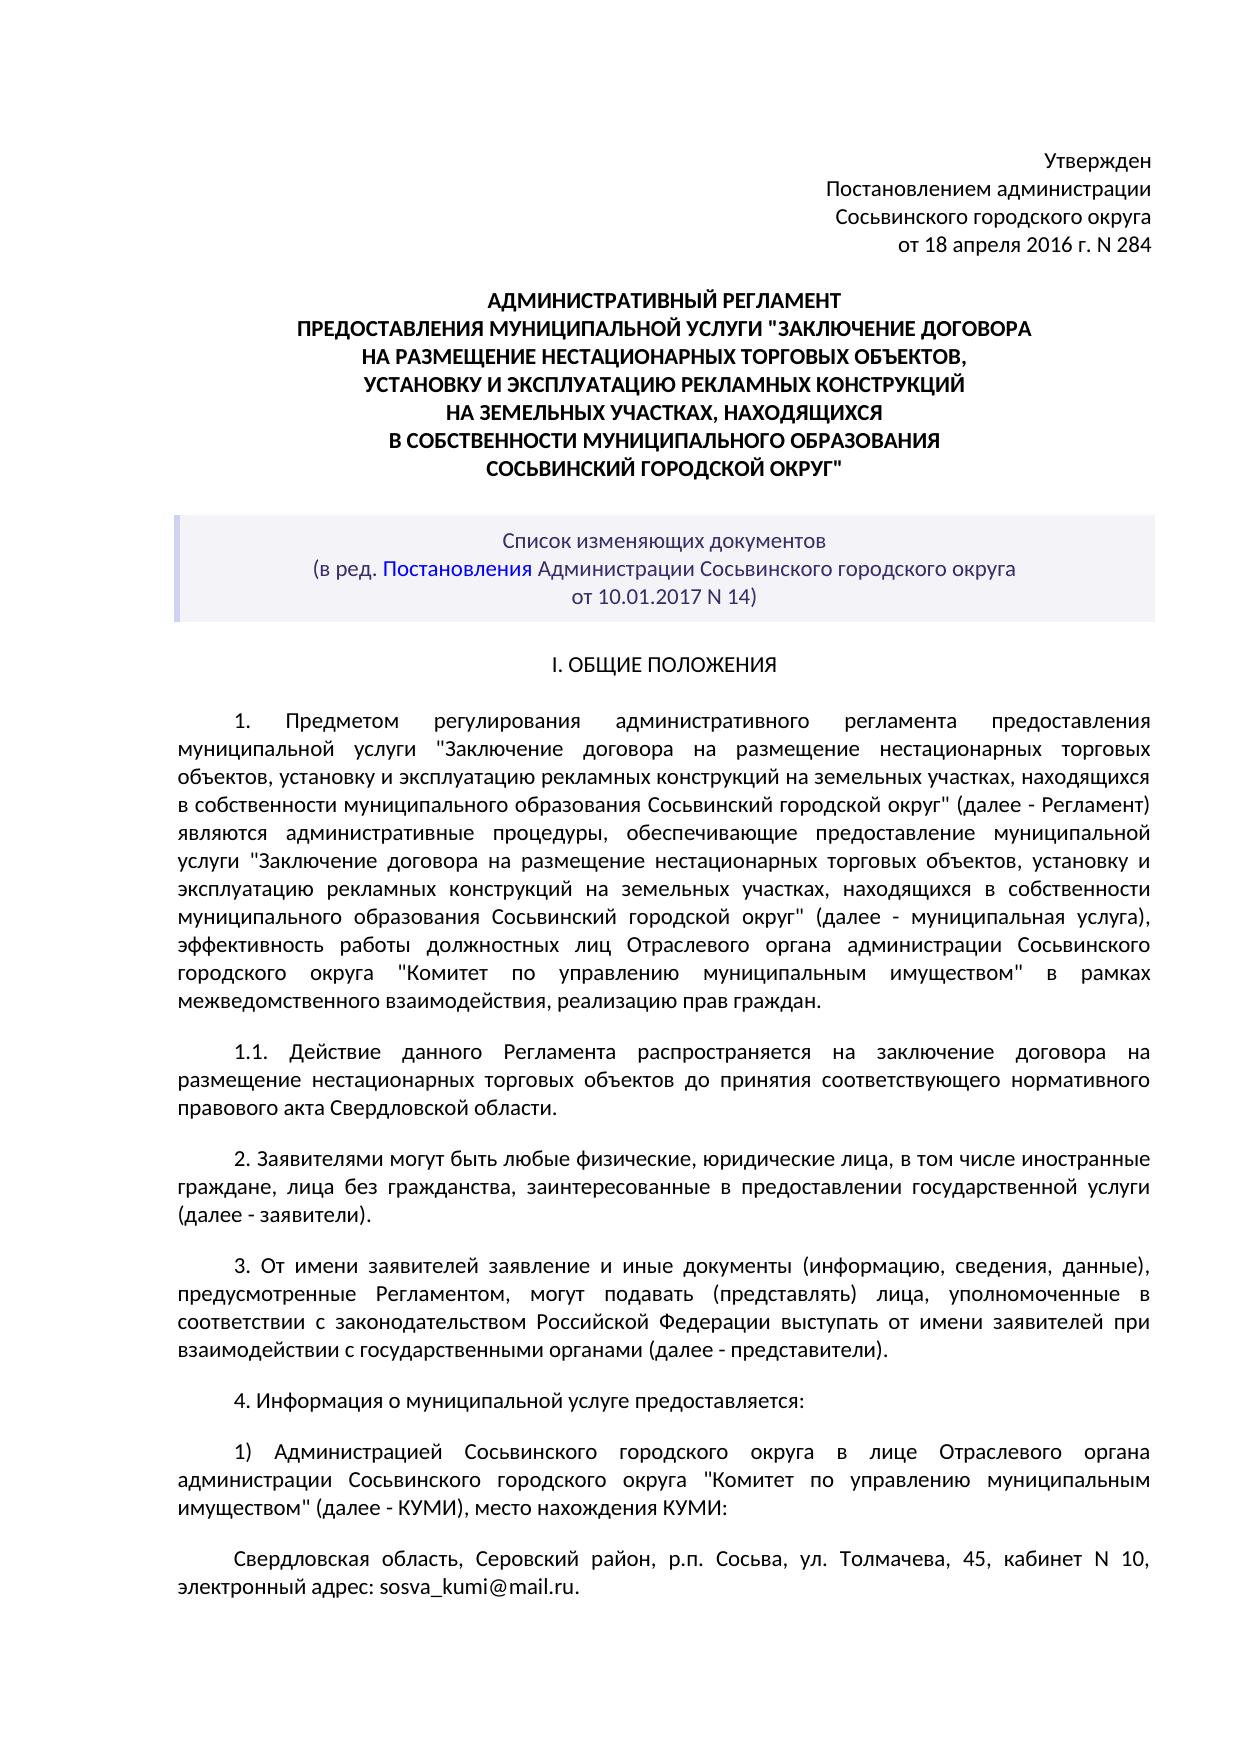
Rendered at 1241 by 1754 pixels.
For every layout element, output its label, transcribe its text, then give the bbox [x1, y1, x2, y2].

text Свердловская область, Серовский район, р.п. Сосьва, ул. Толмачева, 45, кабинет N 10, электронный адрес: sosva_kumi@mail.ru. [177, 1544, 1152, 1600]
text 4. Информация о муниципальной услуге предоставляется: [177, 1386, 1152, 1414]
text 1.1. Действие данного Регламента распространяется на заключение договора на размещение нестационарных торговых объектов до принятия соответствующего нормативного правового акта Свердловской области. [177, 1037, 1152, 1122]
title УСТАНОВКУ И ЭКСПЛУАТАЦИЮ РЕКЛАМНЫХ КОНСТРУКЦИЙ [177, 370, 1152, 398]
text Сосьвинского городского округа [177, 202, 1152, 230]
title НА РАЗМЕЩЕНИЕ НЕСТАЦИОНАРНЫХ ТОРГОВЫХ ОБЪЕКТОВ, [177, 342, 1152, 370]
text от 18 апреля 2016 г. N 284 [177, 230, 1152, 258]
text 2. Заявителями могут быть любые физические, юридические лица, в том числе иностранные граждане, лица без гражданства, заинтересованные в предоставлении государственной услуги (далее - заявители). [177, 1144, 1152, 1228]
title АДМИНИСТРАТИВНЫЙ РЕГЛАМЕНТ [177, 286, 1152, 314]
title ПРЕДОСТАВЛЕНИЯ МУНИЦИПАЛЬНОЙ УСЛУГИ "ЗАКЛЮЧЕНИЕ ДОГОВОРА [177, 314, 1152, 342]
text Постановлением администрации [177, 174, 1152, 202]
table_header Список изменяющих документов (в ред. Постановления Администрации Сосьвинского городского округа от 10.01.2017 N 14) [180, 515, 1149, 622]
text 1. Предметом регулирования административного регламента предоставления муниципальной услуги "Заключение договора на размещение нестационарных торговых объектов, установку и эксплуатацию рекламных конструкций на земельных участках, находящихся в собственности муниципального образования Сосьвинский городской округ" (далее - Регламент) являются административные процедуры, обеспечивающие предоставление муниципальной услуги "Заключение договора на размещение нестационарных торговых объектов, установку и эксплуатацию рекламных конструкций на земельных участках, находящихся в собственности муниципального образования Сосьвинский городской округ" (далее - муниципальная услуга), эффективность работы должностных лиц Отраслевого органа администрации Сосьвинского городского округа "Комитет по управлению муниципальным имуществом" в рамках межведомственного взаимодействия, реализацию прав граждан. [177, 706, 1152, 1014]
text 1) Администрацией Сосьвинского городского округа в лице Отраслевого органа администрации Сосьвинского городского округа "Комитет по управлению муниципальным имуществом" (далее - КУМИ), место нахождения КУМИ: [177, 1437, 1152, 1521]
title НА ЗЕМЕЛЬНЫХ УЧАСТКАХ, НАХОДЯЩИХСЯ [177, 398, 1152, 426]
title В СОБСТВЕННОСТИ МУНИЦИПАЛЬНОГО ОБРАЗОВАНИЯ [177, 426, 1152, 454]
text I. ОБЩИЕ ПОЛОЖЕНИЯ [177, 650, 1152, 678]
title СОСЬВИНСКИЙ ГОРОДСКОЙ ОКРУГ" [177, 454, 1152, 482]
text 3. От имени заявителей заявление и иные документы (информацию, сведения, данные), предусмотренные Регламентом, могут подавать (представлять) лица, уполномоченные в соответствии с законодательством Российской Федерации выступать от имени заявителей при взаимодействии с государственными органами (далее - представители). [177, 1251, 1152, 1363]
text Утвержден [177, 146, 1152, 174]
